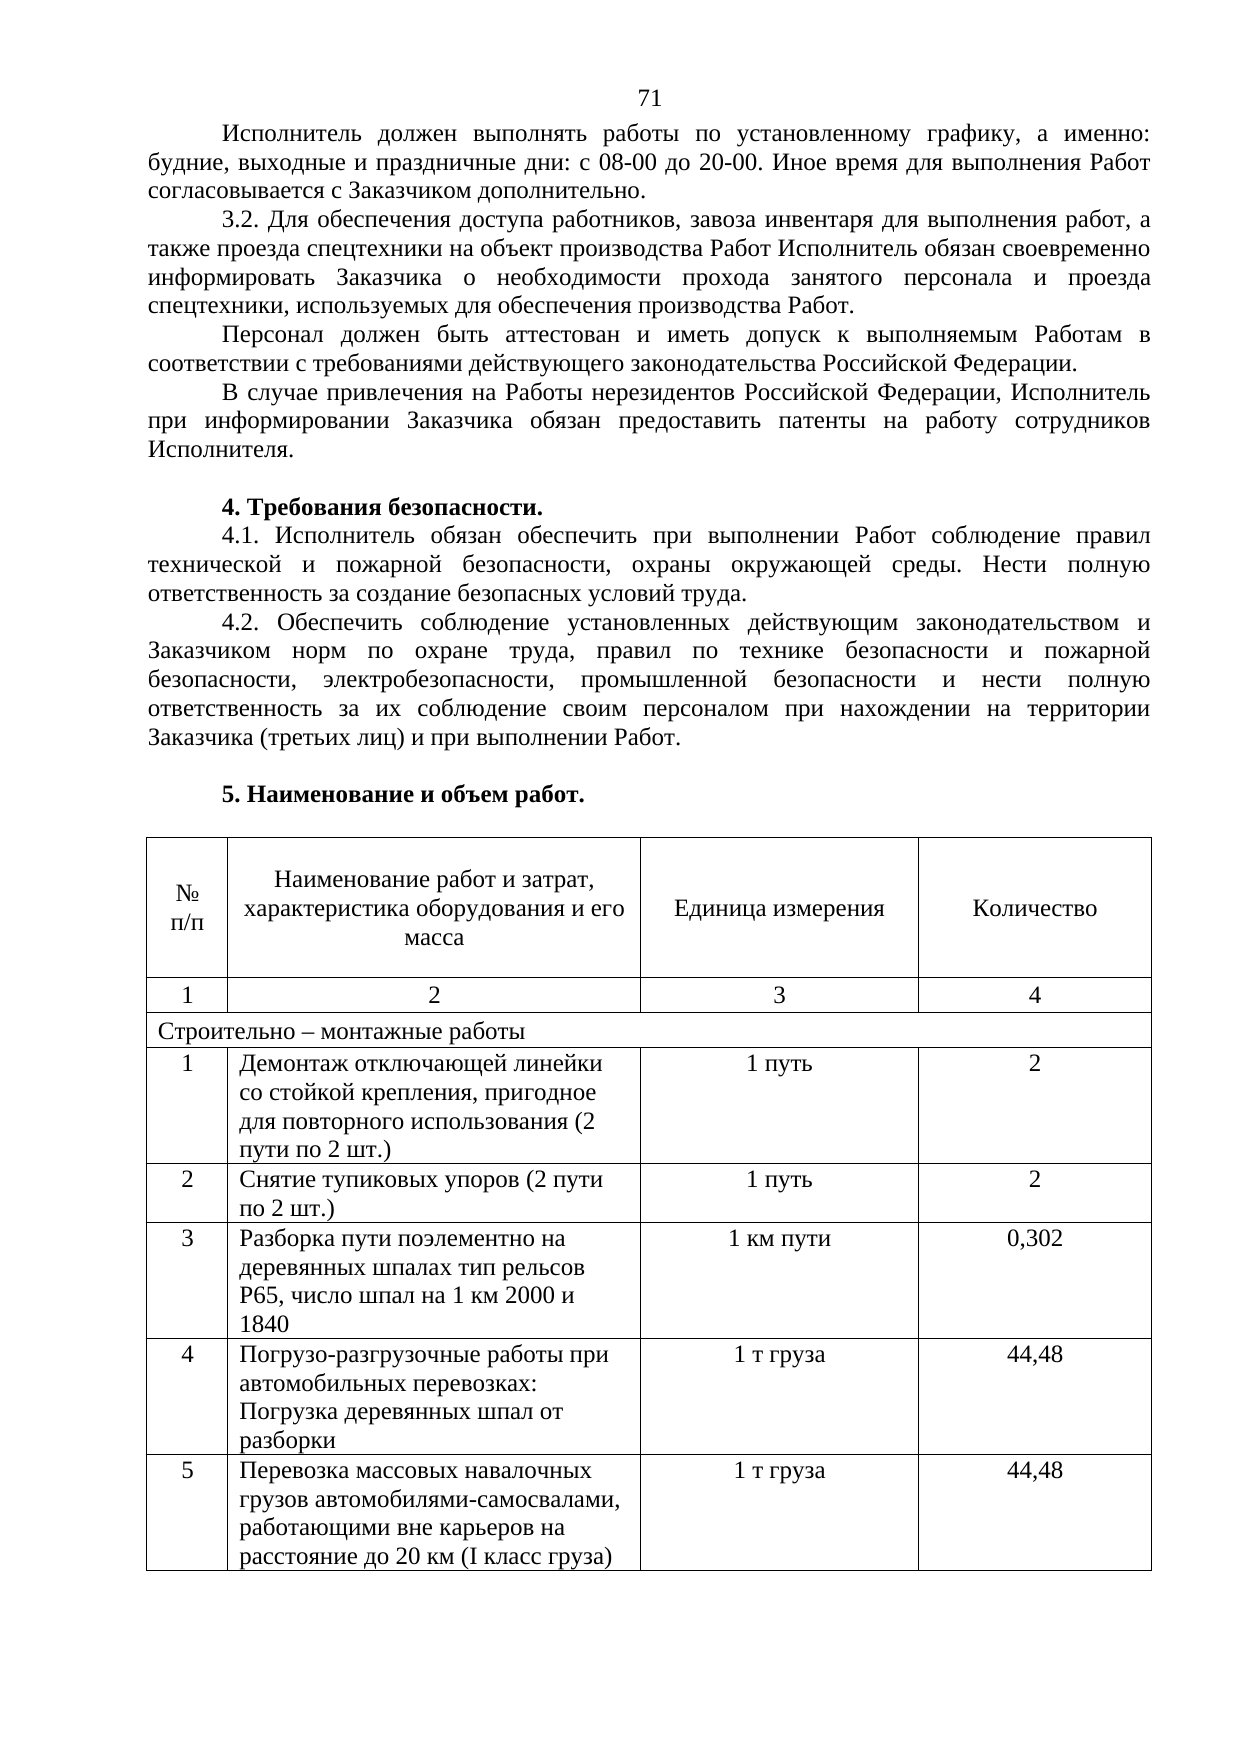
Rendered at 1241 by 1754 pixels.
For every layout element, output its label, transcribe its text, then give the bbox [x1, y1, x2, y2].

table_cell 0,302 [919, 1223, 1151, 1338]
table_cell 1 путь [641, 1048, 918, 1163]
table_cell Перевозка массовых навалочных грузов автомобилями-самосвалами, работающими вне карьеров на расстояние до 20 км (I класс груза) [228, 1455, 640, 1570]
table_cell 3 [147, 1223, 227, 1338]
table_cell 44,48 [919, 1339, 1151, 1454]
table_header Единица измерения [641, 838, 918, 977]
table_cell Погрузо-разгрузочные работы при автомобильных перевозках: Погрузка деревянных шпал от разборки [228, 1339, 640, 1454]
text 4.2. Обеспечить соблюдение установленных действующим законодательством и Заказчиком норм по охране труда, правил по технике безопасности и пожарной безопасности, электробезопасности, промышленной безопасности и нести полную ответственность за их соблюдение своим персоналом при нахождении на территории Заказчика (третьих лиц) и при выполнении Работ. [148, 607, 1152, 751]
table_header Наименование работ и затрат, характеристика оборудования и его масса [228, 838, 640, 977]
table_cell Строительно – монтажные работы [147, 1013, 1151, 1047]
table_cell 1 т груза [641, 1339, 918, 1454]
table_cell 2 [228, 978, 640, 1012]
table_cell 5 [147, 1455, 227, 1570]
text 4. Требования безопасности. [148, 492, 1152, 521]
text Персонал должен быть аттестован и иметь допуск к выполняемым Работам в соответствии с требованиями действующего законодательства Российской Федерации. [148, 319, 1152, 377]
text Исполнитель должен выполнять работы по установленному графику, а именно: будние, выходные и праздничные дни: с 08-00 до 20-00. Иное время для выполнения Работ согласовывается с Заказчиком дополнительно. [148, 118, 1152, 204]
table_cell Снятие тупиковых упоров (2 пути по 2 шт.) [228, 1164, 640, 1222]
table_header Количество [919, 838, 1151, 977]
table_cell 2 [147, 1164, 227, 1222]
text 4.1. Исполнитель обязан обеспечить при выполнении Работ соблюдение правил технической и пожарной безопасности, охраны окружающей среды. Нести полную ответственность за создание безопасных условий труда. [148, 521, 1152, 607]
table_cell Разборка пути поэлементно на деревянных шпалах тип рельсов Р65, число шпал на 1 км 2000 и 1840 [228, 1223, 640, 1338]
table_cell 1 [147, 978, 227, 1012]
table_cell 1 км пути [641, 1223, 918, 1338]
table_cell 44,48 [919, 1455, 1151, 1570]
table_cell 4 [919, 978, 1151, 1012]
text 5. Наименование и объем работ. [180, 779, 1152, 808]
table_cell 1 т груза [641, 1455, 918, 1570]
table_header № п/п [147, 838, 227, 977]
text В случае привлечения на Работы нерезидентов Российской Федерации, Исполнитель при информировании Заказчика обязан предоставить патенты на работу сотрудников Исполнителя. [148, 377, 1152, 463]
table_cell 1 [147, 1048, 227, 1163]
table_cell 2 [919, 1048, 1151, 1163]
table_cell 1 путь [641, 1164, 918, 1222]
table_cell 2 [919, 1164, 1151, 1222]
table_cell 4 [147, 1339, 227, 1454]
table_cell Демонтаж отключающей линейки со стойкой крепления, пригодное для повторного использования (2 пути по 2 шт.) [228, 1048, 640, 1163]
text 3.2. Для обеспечения доступа работников, завоза инвентаря для выполнения работ, а также проезда спецтехники на объект производства Работ Исполнитель обязан своевременно информировать Заказчика о необходимости прохода занятого персонала и проезда спецтехники, используемых для обеспечения производства Работ. [148, 204, 1152, 319]
table_cell 3 [641, 978, 918, 1012]
